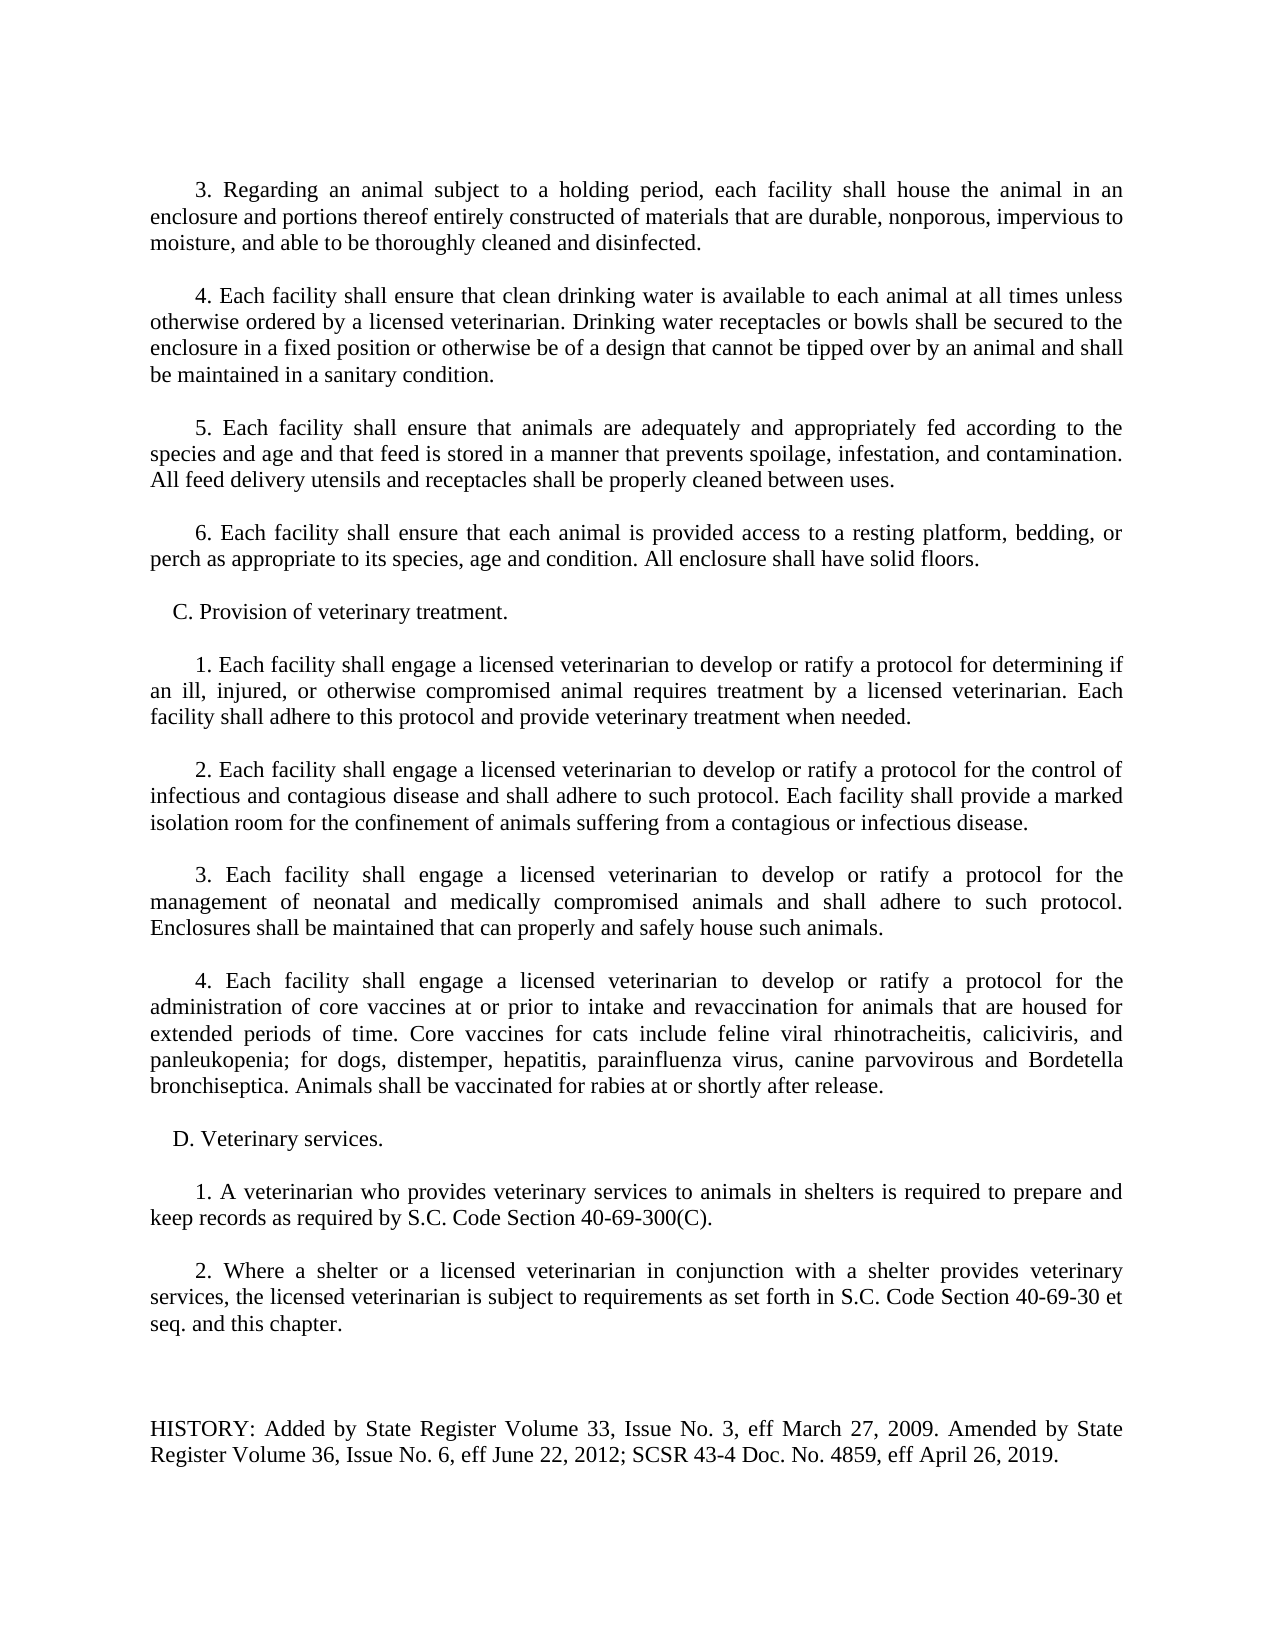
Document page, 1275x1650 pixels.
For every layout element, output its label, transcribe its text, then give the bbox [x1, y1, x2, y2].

text 1. Each facility shall engage a licensed veterinarian to develop or ratify a protocol for determining if an ill, injured, or otherwise compromised animal requires treatment by a licensed veterinarian. Each facility shall adhere to this protocol and provide veterinary treatment when needed. [150, 651, 1125, 730]
text 2. Each facility shall engage a licensed veterinarian to develop or ratify a protocol for the control of infectious and contagious disease and shall adhere to such protocol. Each facility shall provide a marked isolation room for the confinement of animals suffering from a contagious or infectious disease. [150, 756, 1125, 835]
text C. Provision of veterinary treatment. [150, 598, 1125, 624]
text 2. Where a shelter or a licensed veterinarian in conjunction with a shelter provides veterinary services, the licensed veterinarian is subject to requirements as set forth in S.C. Code Section 40-69-30 et seq. and this chapter. [150, 1257, 1125, 1336]
text 6. Each facility shall ensure that each animal is provided access to a resting platform, bedding, or perch as appropriate to its species, age and condition. All enclosure shall have solid floors. [150, 519, 1125, 572]
text HISTORY: Added by State Register Volume 33, Issue No. 3, eff March 27, 2009. Amended by State Register Volume 36, Issue No. 6, eff June 22, 2012; SCSR 43-4 Doc. No. 4859, eff April 26, 2019. [150, 1415, 1125, 1468]
text 5. Each facility shall ensure that animals are adequately and appropriately fed according to the species and age and that feed is stored in a manner that prevents spoilage, infestation, and contamination. All feed delivery utensils and receptacles shall be properly cleaned between uses. [150, 413, 1125, 493]
text 3. Each facility shall engage a licensed veterinarian to develop or ratify a protocol for the management of neonatal and medically compromised animals and shall adhere to such protocol. Enclosures shall be maintained that can properly and safely house such animals. [150, 862, 1125, 941]
text 4. Each facility shall ensure that clean drinking water is available to each animal at all times unless otherwise ordered by a licensed veterinarian. Drinking water receptacles or bowls shall be secured to the enclosure in a fixed position or otherwise be of a design that cannot be tipped over by an animal and shall be maintained in a sanitary condition. [150, 282, 1125, 387]
text 3. Regarding an animal subject to a holding period, each facility shall house the animal in an enclosure and portions thereof entirely constructed of materials that are durable, nonporous, impervious to moisture, and able to be thoroughly cleaned and disinfected. [150, 176, 1125, 255]
text 1. A veterinarian who provides veterinary services to animals in shelters is required to prepare and keep records as required by S.C. Code Section 40-69-300(C). [150, 1178, 1125, 1231]
text 4. Each facility shall engage a licensed veterinarian to develop or ratify a protocol for the administration of core vaccines at or prior to intake and revaccination for animals that are housed for extended periods of time. Core vaccines for cats include feline viral rhinotracheitis, caliciviris, and panleukopenia; for dogs, distemper, hepatitis, parainfluenza virus, canine parvovirous and Bordetella bronchiseptica. Animals shall be vaccinated for rabies at or shortly after release. [150, 967, 1125, 1099]
text D. Veterinary services. [150, 1125, 1125, 1151]
